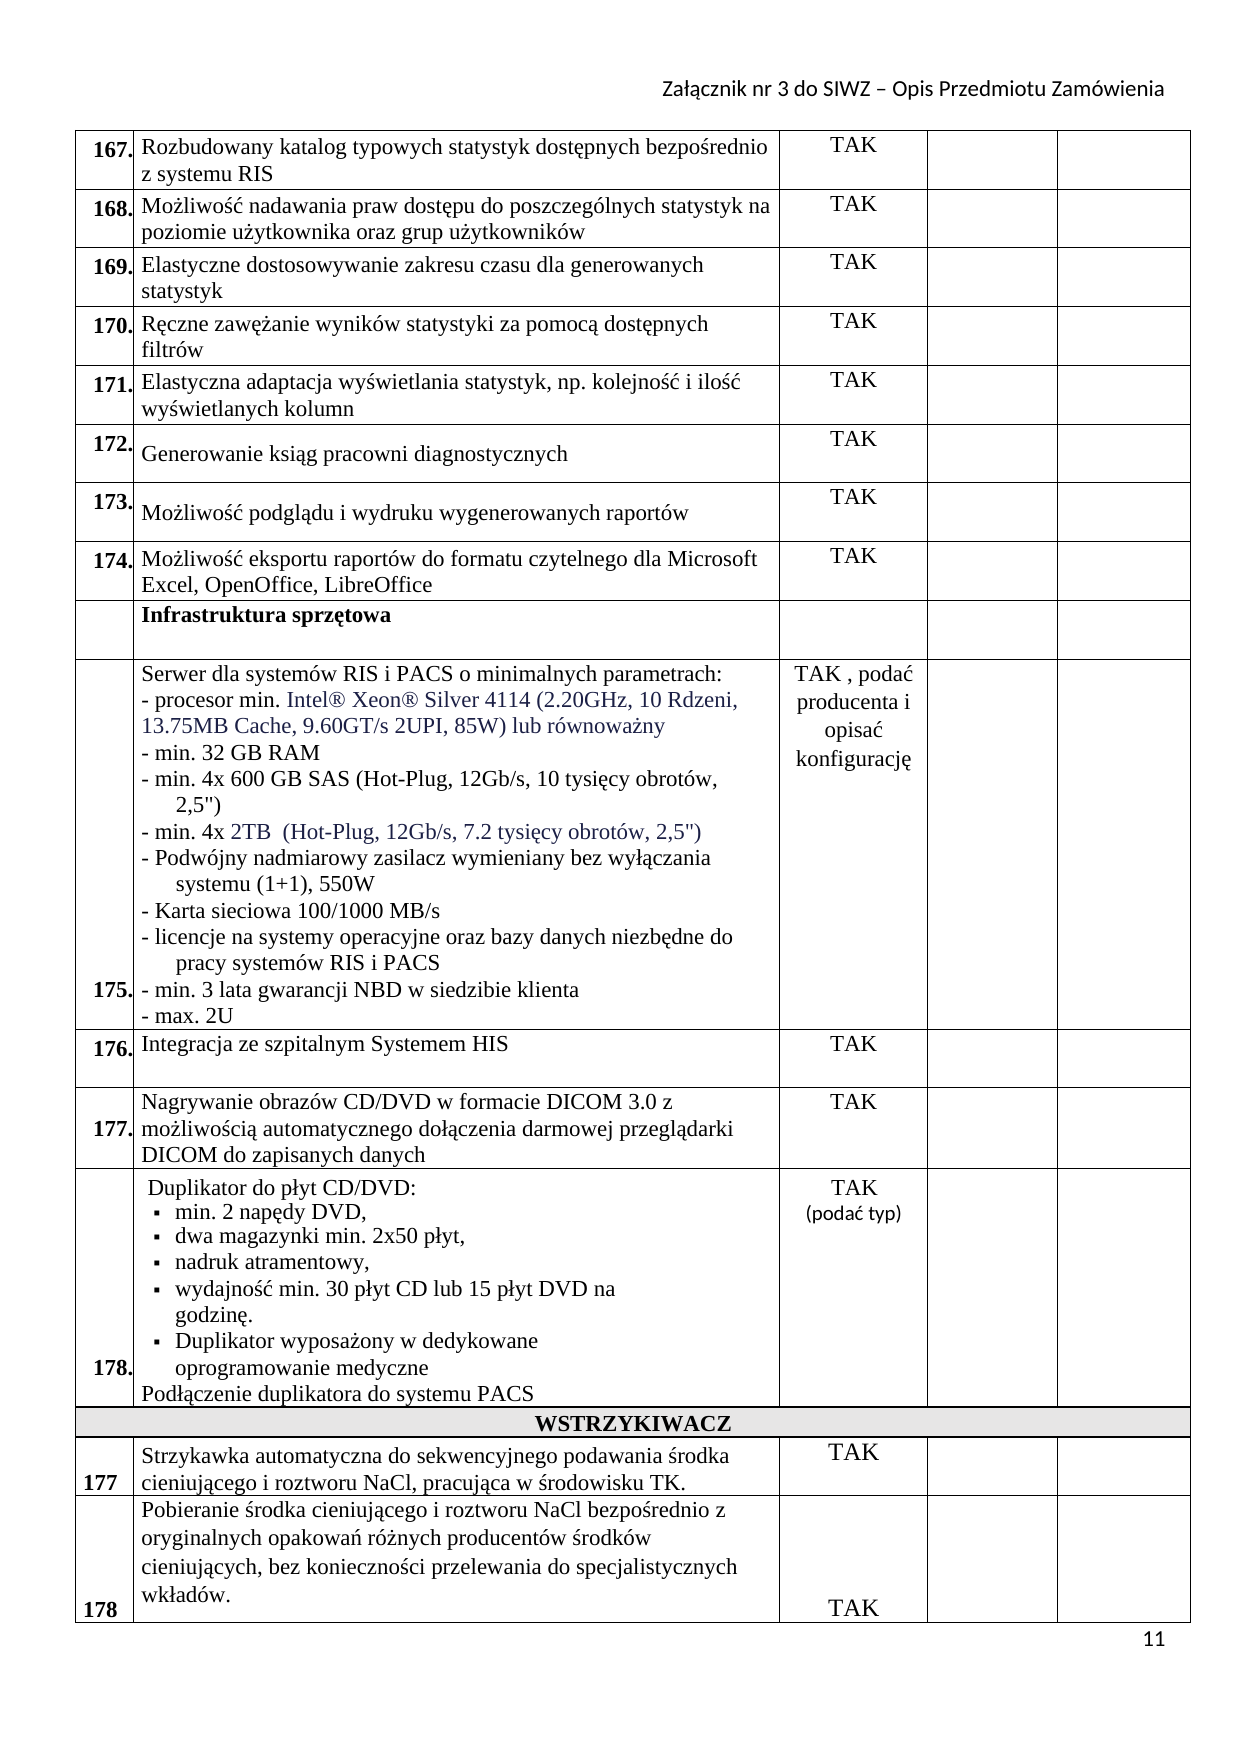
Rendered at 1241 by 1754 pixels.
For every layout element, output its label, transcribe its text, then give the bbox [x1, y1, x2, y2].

table_cell [76, 190, 133, 247]
table_cell [928, 366, 1057, 423]
table_cell Rozbudowany katalog typowych statystyk dostępnych bezpośrednio z systemu RIS [134, 131, 779, 188]
table_cell 178 [76, 1496, 133, 1622]
table_cell [928, 1030, 1057, 1087]
table_cell [76, 1169, 133, 1406]
table_cell [76, 131, 133, 188]
table_cell TAK [780, 248, 927, 306]
table_cell [780, 601, 927, 658]
table_cell Elastyczne dostosowywanie zakresu czasu dla generowanych statystyk [134, 248, 779, 306]
table_cell TAK [780, 1438, 927, 1495]
table_cell [76, 1030, 133, 1087]
table_cell [928, 1088, 1057, 1167]
table_cell Pobieranie środka cieniującego i roztworu NaCl bezpośrednio z oryginalnych opakowań różnych producentów środków cieniujących, bez konieczności przelewania do specjalistycznych wkładów. [134, 1496, 779, 1622]
table_cell [928, 248, 1057, 306]
table_cell Serwer dla systemów RIS i PACS o minimalnych parametrach: - procesor min. Intel® Xeon® Silver 4114 (2.20GHz, 10 Rdzeni, 13.75MB Cache, 9.60GT/s 2UPI, 85W) lub równoważny - min. 32 GB RAM - min. 4x 600 GB SAS (Hot-Plug, 12Gb/s, 10 tysięcy obrotów, 2,5") - min. 4x 2TB (Hot-Plug, 12Gb/s, 7.2 tysięcy obrotów, 2,5") - Podwójny nadmiarowy zasilacz wymieniany bez wyłączania systemu (1+1), 550W - Karta sieciowa 100/1000 MB/s - licencje na systemy operacyjne oraz bazy danych niezbędne do pracy systemów RIS i PACS - min. 3 lata gwarancji NBD w siedzibie klienta - max. 2U [134, 660, 779, 1028]
table_cell [76, 483, 133, 541]
table_cell [928, 601, 1057, 658]
table_cell [1058, 1030, 1190, 1087]
table_cell [1058, 660, 1190, 1028]
table_cell [928, 131, 1057, 188]
table_cell TAK [780, 307, 927, 365]
table_cell TAK [780, 1088, 927, 1167]
table_cell [76, 601, 133, 658]
table_cell [1058, 425, 1190, 482]
table_cell [928, 1496, 1057, 1622]
table_cell TAK [780, 131, 927, 188]
table_cell Duplikator do płyt CD/DVD: min. 2 napędy DVD, dwa magazynki min. 2x50 płyt, nadruk atramentowy, wydajność min. 30 płyt CD lub 15 płyt DVD na godzinę. Duplikator wyposażony w dedykowane oprogramowanie medyczne Podłączenie duplikatora do systemu PACS [134, 1169, 779, 1406]
table_cell [76, 542, 133, 600]
table_cell [76, 307, 133, 365]
table_cell [1058, 601, 1190, 658]
table_cell Integracja ze szpitalnym Systemem HIS [134, 1030, 779, 1087]
table_cell [928, 483, 1057, 541]
table_cell Infrastruktura sprzętowa [134, 601, 779, 658]
table_cell TAK [780, 1496, 927, 1622]
table_cell TAK [780, 483, 927, 541]
table_cell [1058, 307, 1190, 365]
table_cell Możliwość nadawania praw dostępu do poszczególnych statystyk na poziomie użytkownika oraz grup użytkowników [134, 190, 779, 247]
table_cell [76, 1088, 133, 1167]
table_cell Możliwość podglądu i wydruku wygenerowanych raportów [134, 483, 779, 541]
table_cell [1058, 1088, 1190, 1167]
table_cell [1058, 483, 1190, 541]
table_cell TAK [780, 190, 927, 247]
table_cell TAK [780, 366, 927, 423]
table_cell Elastyczna adaptacja wyświetlania statystyk, np. kolejność i ilość wyświetlanych kolumn [134, 366, 779, 423]
table_cell [928, 307, 1057, 365]
table_cell [1058, 1169, 1190, 1406]
table_cell [1058, 131, 1190, 188]
table_cell TAK [780, 425, 927, 482]
table_cell Strzykawka automatyczna do sekwencyjnego podawania środka cieniującego i roztworu NaCl, pracująca w środowisku TK. [134, 1438, 779, 1495]
table_cell 177 [76, 1438, 133, 1495]
table_cell [1058, 1496, 1190, 1622]
table_cell TAK , podać producenta i opisać konfigurację [780, 660, 927, 1028]
table_cell [928, 1438, 1057, 1495]
table_cell Nagrywanie obrazów CD/DVD w formacie DICOM 3.0 z możliwością automatycznego dołączenia darmowej przeglądarki DICOM do zapisanych danych [134, 1088, 779, 1167]
table_cell [1058, 542, 1190, 600]
table_cell [1058, 248, 1190, 306]
table_cell TAK [780, 542, 927, 600]
table_cell [1058, 190, 1190, 247]
table_cell [928, 1169, 1057, 1406]
table_cell [928, 660, 1057, 1028]
table_cell [76, 366, 133, 423]
table_cell [928, 190, 1057, 247]
table_cell TAK [780, 1030, 927, 1087]
table_cell [928, 425, 1057, 482]
table_cell [1058, 366, 1190, 423]
table_cell [1058, 1438, 1190, 1495]
table_cell [76, 660, 133, 1028]
table_cell TAK (podać typ) [780, 1169, 927, 1406]
table_cell Generowanie ksiąg pracowni diagnostycznych [134, 425, 779, 482]
table_cell [76, 425, 133, 482]
table_cell [928, 542, 1057, 600]
table_cell WSTRZYKIWACZ [76, 1408, 1190, 1436]
table_cell Możliwość eksportu raportów do formatu czytelnego dla Microsoft Excel, OpenOffice, LibreOffice [134, 542, 779, 600]
table_cell Ręczne zawężanie wyników statystyki za pomocą dostępnych filtrów [134, 307, 779, 365]
table_cell [76, 248, 133, 306]
